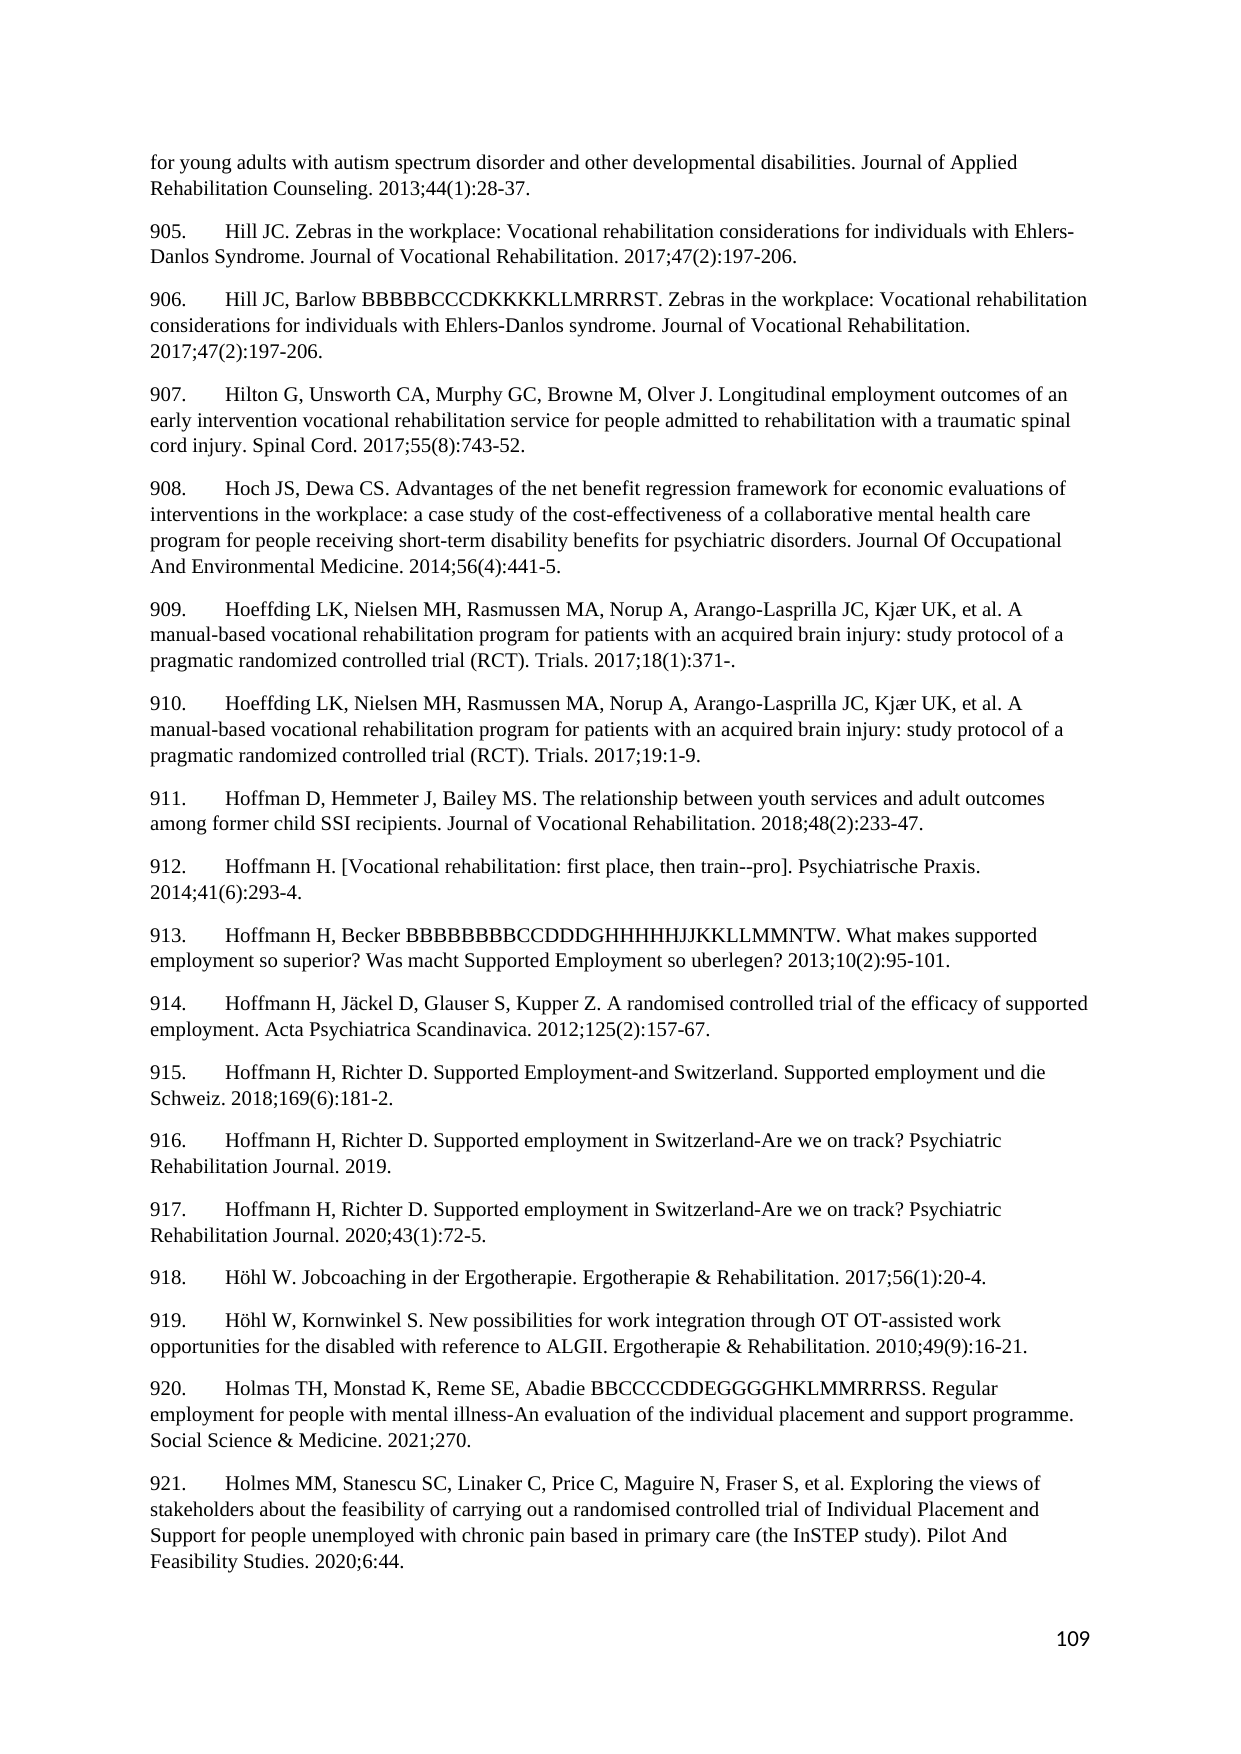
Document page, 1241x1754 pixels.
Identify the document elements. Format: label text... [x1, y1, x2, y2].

text 910. Hoeffding LK, Nielsen MH, Rasmussen MA, Norup A, Arango-Lasprilla JC, Kjær UK, et al. A manual-based vocational rehabilitation program for patients with an acquired brain injury: study protocol of a pragmatic randomized controlled trial (RCT). Trials. 2017;19:1-9. [150, 691, 1090, 767]
text 905. Hill JC. Zebras in the workplace: Vocational rehabilitation considerations for individuals with Ehlers-Danlos Syndrome. Journal of Vocational Rehabilitation. 2017;47(2):197-206. [150, 218, 1090, 268]
text 907. Hilton G, Unsworth CA, Murphy GC, Browne M, Olver J. Longitudinal employment outcomes of an early intervention vocational rehabilitation service for people admitted to rehabilitation with a traumatic spinal cord injury. Spinal Cord. 2017;55(8):743-52. [150, 382, 1090, 457]
text 913. Hoffmann H, Becker BBBBBBBBCCDDDGHHHHHJJKKLLMMNTW. What makes supported employment so superior? Was macht Supported Employment so uberlegen? 2013;10(2):95-101. [150, 922, 1090, 972]
text 912. Hoffmann H. [Vocational rehabilitation: first place, then train--pro]. Psychiatrische Praxis. 2014;41(6):293-4. [150, 854, 1090, 904]
text 918. Höhl W. Jobcoaching in der Ergotherapie. Ergotherapie & Rehabilitation. 2017;56(1):20-4. [150, 1265, 1090, 1289]
text 906. Hill JC, Barlow BBBBBCCCDKKKKLLMRRRST. Zebras in the workplace: Vocational rehabilitation considerations for individuals with Ehlers-Danlos syndrome. Journal of Vocational Rehabilitation. 2017;47(2):197-206. [150, 287, 1090, 363]
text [150, 150, 1090, 200]
text 914. Hoffmann H, Jäckel D, Glauser S, Kupper Z. A randomised controlled trial of the efficacy of supported employment. Acta Psychiatrica Scandinavica. 2012;125(2):157-67. [150, 991, 1090, 1041]
text 921. Holmes MM, Stanescu SC, Linaker C, Price C, Maguire N, Fraser S, et al. Exploring the views of stakeholders about the feasibility of carrying out a randomised controlled trial of Individual Placement and Support for people unemployed with chronic pain based in primary care (the InSTEP study). Pilot And Feasibility Studies. 2020;6:44. [150, 1471, 1090, 1573]
text 911. Hoffman D, Hemmeter J, Bailey MS. The relationship between youth services and adult outcomes among former child SSI recipients. Journal of Vocational Rehabilitation. 2018;48(2):233-47. [150, 785, 1090, 835]
text 920. Holmas TH, Monstad K, Reme SE, Abadie BBCCCCDDEGGGGHKLMMRRRSS. Regular employment for people with mental illness-An evaluation of the individual placement and support programme. Social Science & Medicine. 2021;270. [150, 1376, 1090, 1452]
text 908. Hoch JS, Dewa CS. Advantages of the net benefit regression framework for economic evaluations of interventions in the workplace: a case study of the cost-effectiveness of a collaborative mental health care program for people receiving short-term disability benefits for psychiatric disorders. Journal Of Occupational And Environmental Medicine. 2014;56(4):441-5. [150, 476, 1090, 578]
text 917. Hoffmann H, Richter D. Supported employment in Switzerland-Are we on track? Psychiatric Rehabilitation Journal. 2020;43(1):72-5. [150, 1197, 1090, 1247]
text 919. Höhl W, Kornwinkel S. New possibilities for work integration through OT OT-assisted work opportunities for the disabled with reference to ALGII. Ergotherapie & Rehabilitation. 2010;49(9):16-21. [150, 1308, 1090, 1358]
text 915. Hoffmann H, Richter D. Supported Employment-and Switzerland. Supported employment und die Schweiz. 2018;169(6):181-2. [150, 1059, 1090, 1109]
text 909. Hoeffding LK, Nielsen MH, Rasmussen MA, Norup A, Arango-Lasprilla JC, Kjær UK, et al. A manual-based vocational rehabilitation program for patients with an acquired brain injury: study protocol of a pragmatic randomized controlled trial (RCT). Trials. 2017;18(1):371-. [150, 596, 1090, 672]
text 916. Hoffmann H, Richter D. Supported employment in Switzerland-Are we on track? Psychiatric Rehabilitation Journal. 2019. [150, 1128, 1090, 1178]
